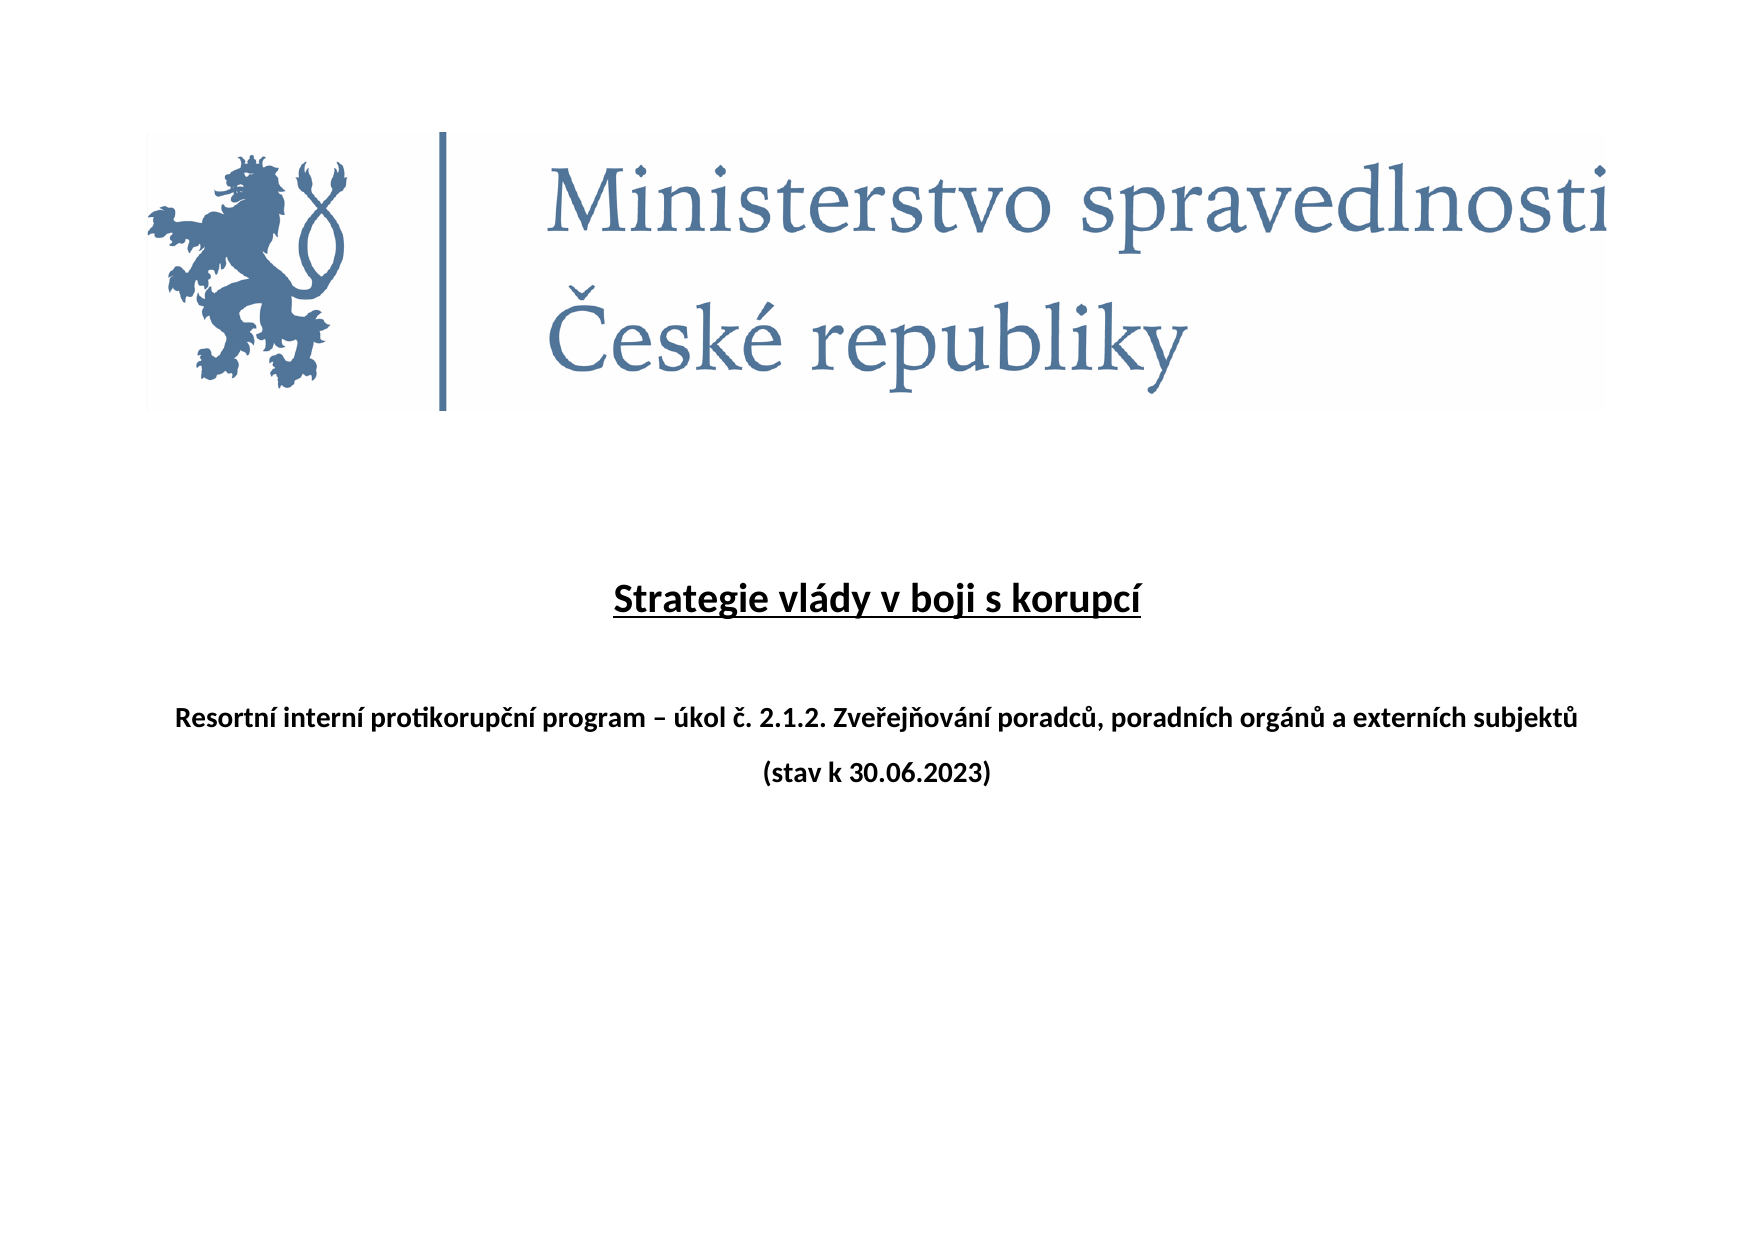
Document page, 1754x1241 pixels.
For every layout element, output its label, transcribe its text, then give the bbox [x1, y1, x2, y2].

text (stav k 30.06.2023) [148, 754, 1606, 790]
picture [147, 132, 1607, 411]
text Strategie vlády v boji s korupcí [148, 572, 1606, 623]
text Resortní interní protikorupční program – úkol č. 2.1.2. Zveřejňování poradců, poradních orgánů a externích subjektů [148, 699, 1606, 734]
